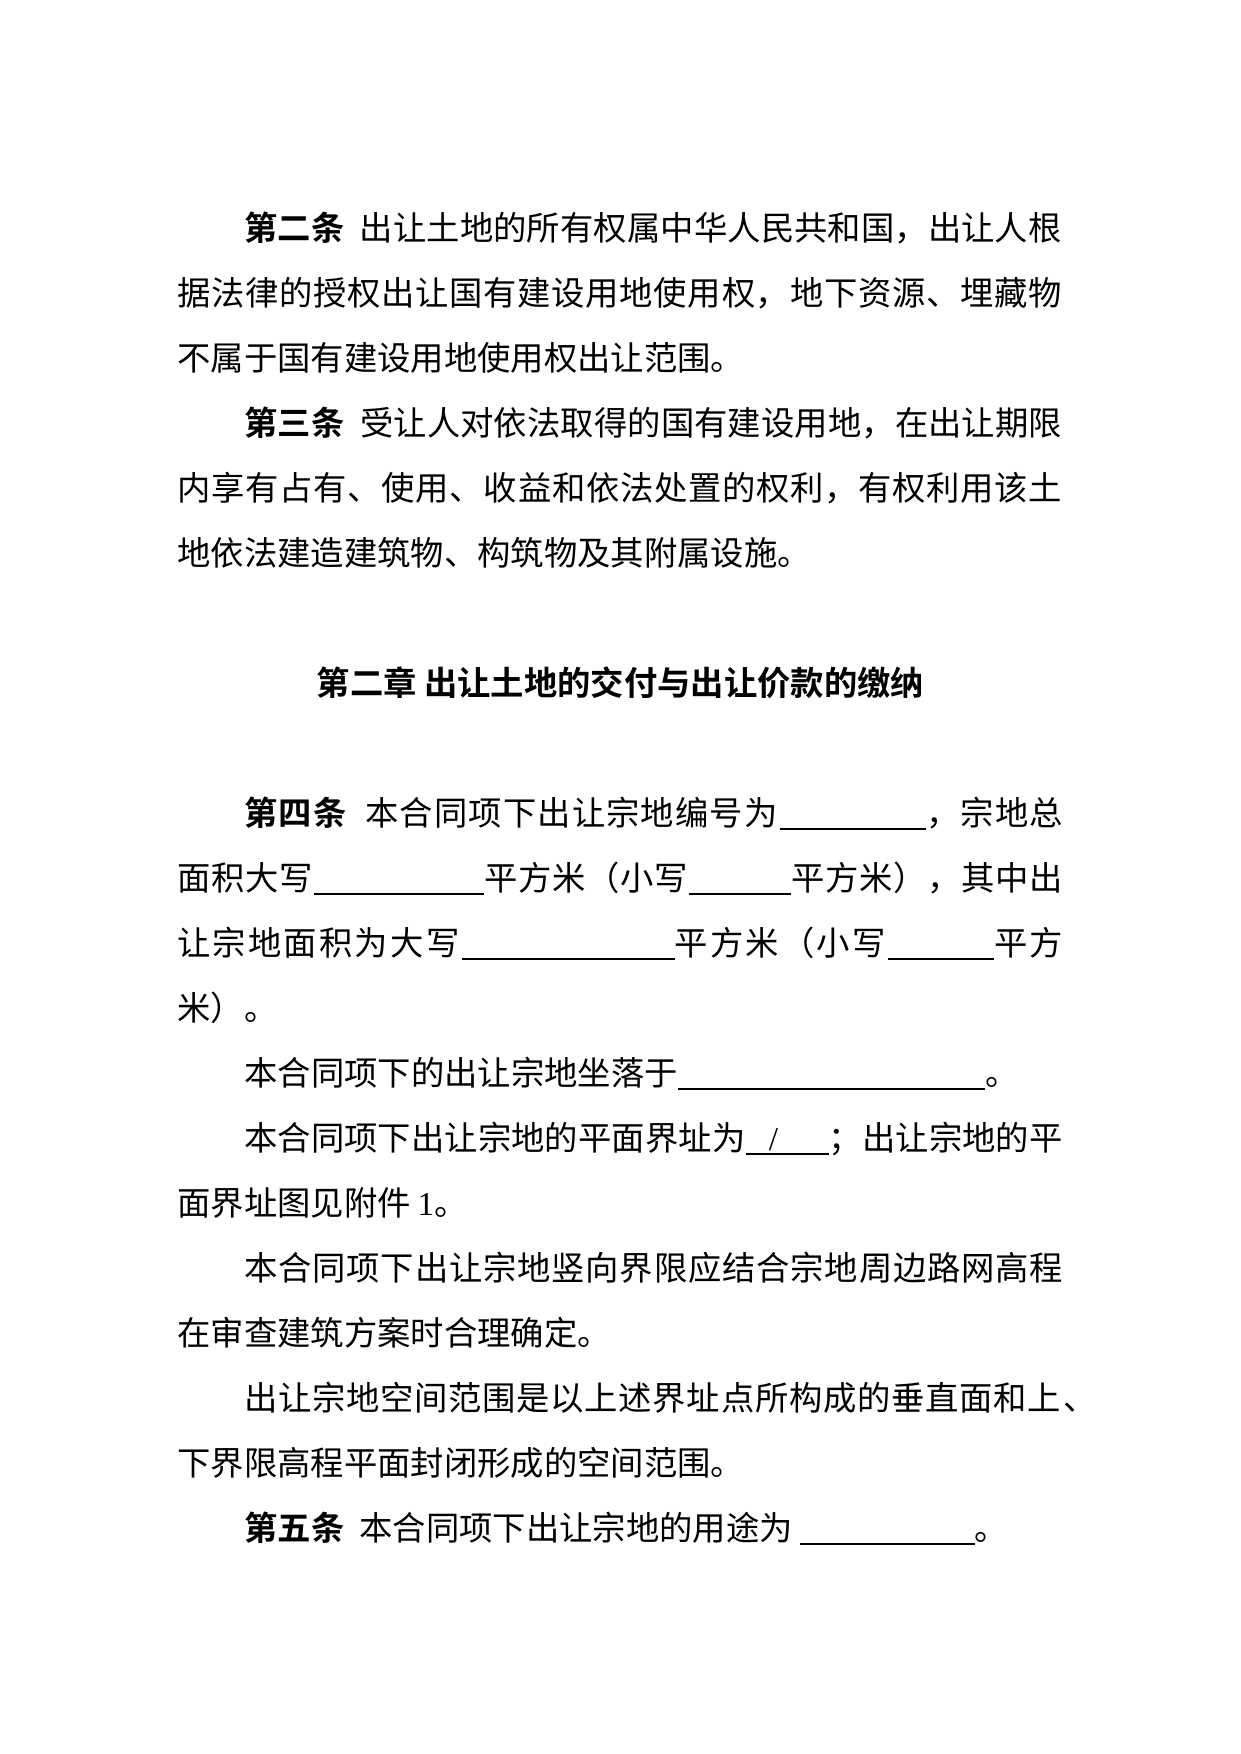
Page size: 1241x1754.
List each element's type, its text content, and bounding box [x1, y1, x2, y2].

text 第五条 本合同项下出让宗地的用途为 。 [177, 1493, 1063, 1558]
text 第二条 出让土地的所有权属中华人民共和国，出让人根据法律的授权出让国有建设用地使用权，地下资源、埋藏物不属于国有建设用地使用权出让范围。 [177, 193, 1063, 388]
text 第二章 出让土地的交付与出让价款的缴纳 [177, 648, 1063, 713]
text 第三条 受让人对依法取得的国有建设用地，在出让期限内享有占有、使用、收益和依法处置的权利，有权利用该土地依法建造建筑物、构筑物及其附属设施。 [177, 388, 1063, 583]
text 本合同项下的出让宗地坐落于 。 [177, 1038, 1063, 1103]
text 第四条 本合同项下出让宗地编号为 ，宗地总面积大写 平方米（小写 平方米），其中出让宗地面积为大写 平方米（小写 平方米）。 [177, 778, 1063, 1038]
text 本合同项下出让宗地竖向界限应结合宗地周边路网高程在审查建筑方案时合理确定。 [177, 1233, 1063, 1363]
text 本合同项下出让宗地的平面界址为 / ；出让宗地的平面界址图见附件1。 [177, 1103, 1063, 1233]
text 出让宗地空间范围是以上述界址点所构成的垂直面和上、下界限高程平面封闭形成的空间范围。 [177, 1363, 1063, 1493]
